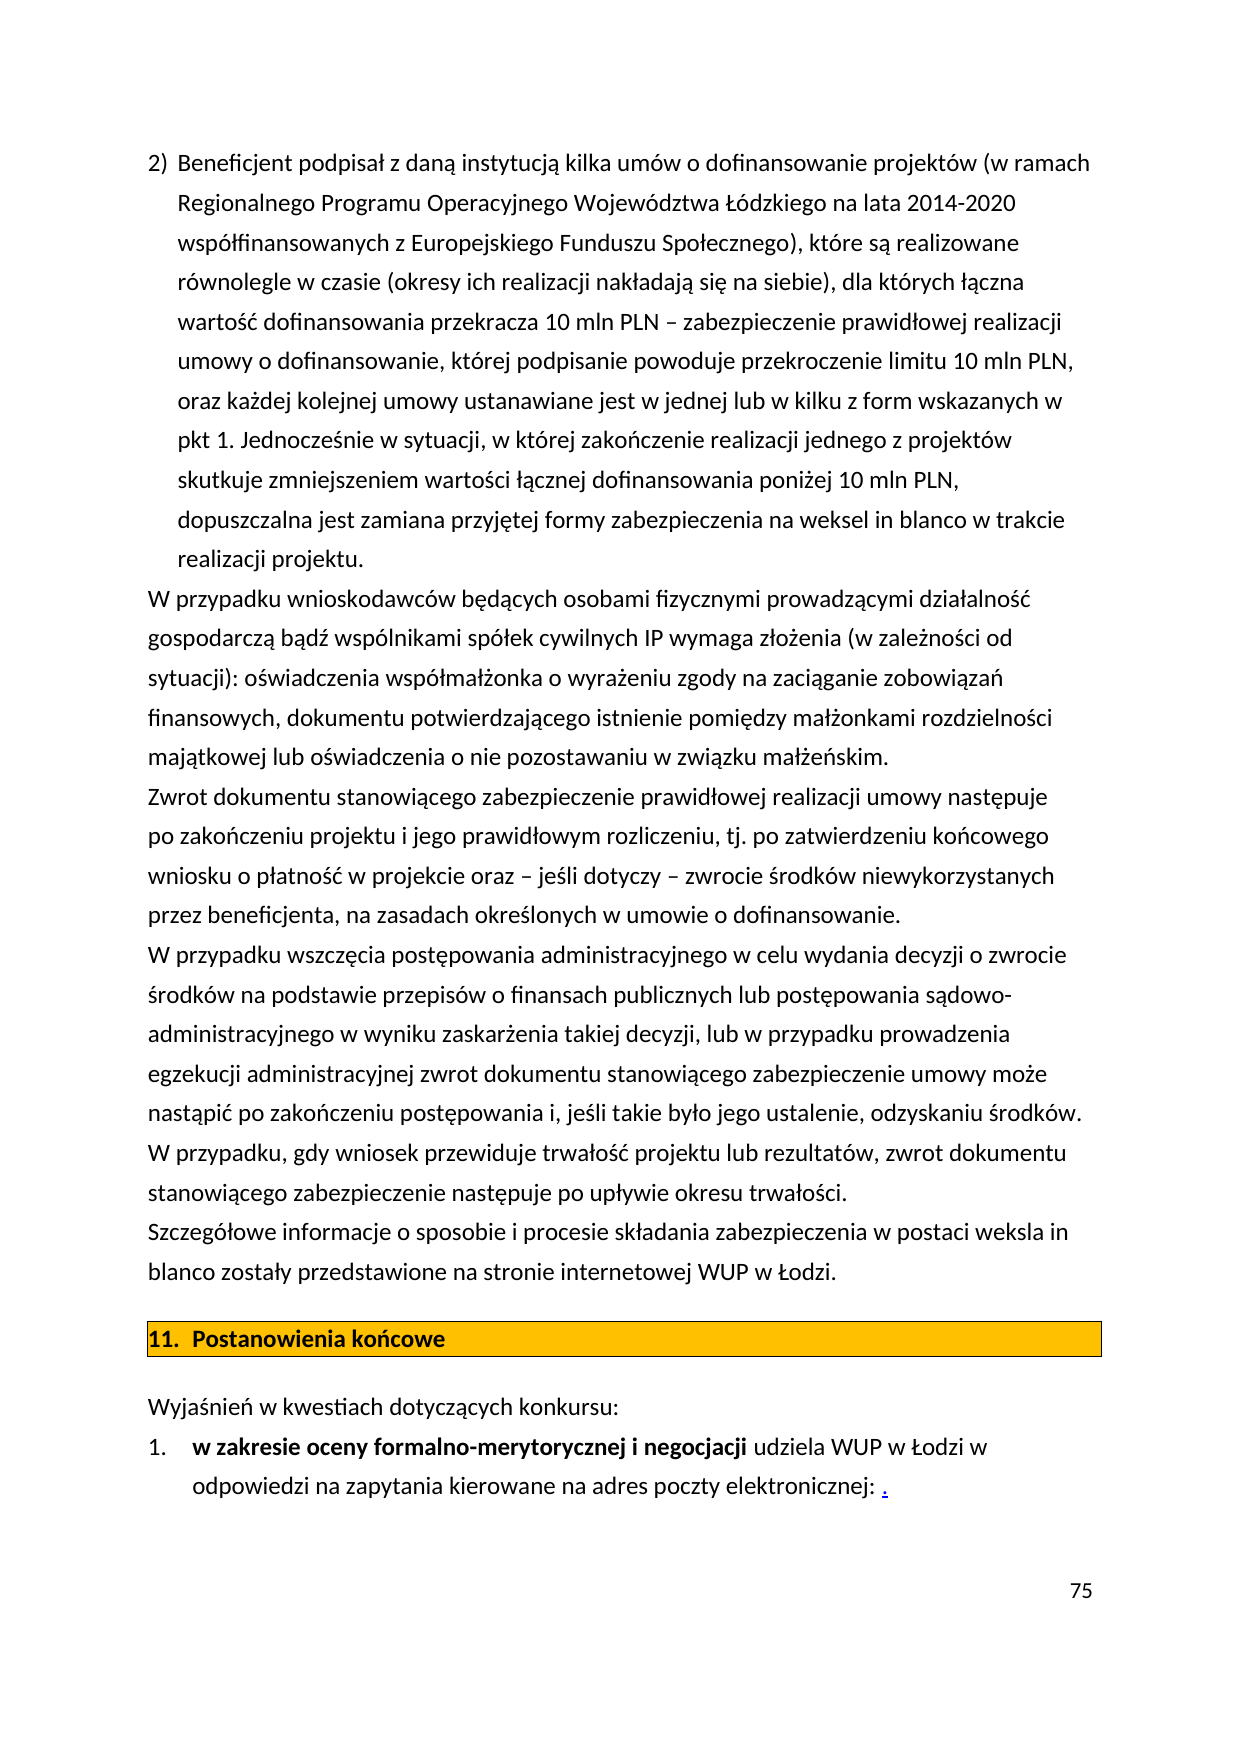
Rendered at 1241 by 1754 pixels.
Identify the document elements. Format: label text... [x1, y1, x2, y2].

text W przypadku wszczęcia postępowania administracyjnego w celu wydania decyzji o zwrocie środków na podstawie przepisów o finansach publicznych lub postępowania sądowo-administracyjnego w wyniku zaskarżenia takiej decyzji, lub w przypadku prowadzenia egzekucji administracyjnej zwrot dokumentu stanowiącego zabezpieczenie umowy może nastąpić po zakończeniu postępowania i, jeśli takie było jego ustalenie, odzyskaniu środków. [148, 939, 1093, 1128]
text 11. Postanowienia końcowe [148, 1322, 1101, 1356]
text W przypadku wnioskodawców będących osobami fizycznymi prowadzącymi działalność gospodarczą bądź wspólnikami spółek cywilnych IP wymaga złożenia (w zależności od sytuacji): oświadczenia współmałżonka o wyrażeniu zgody na zaciąganie zobowiązań finansowych, dokumentu potwierdzającego istnienie pomiędzy małżonkami rozdzielności majątkowej lub oświadczenia o nie pozostawaniu w związku małżeńskim. [148, 583, 1093, 772]
list w zakresie oceny formalno-merytorycznej i negocjacji udziela WUP w Łodzi w odpowiedzi na zapytania kierowane na adres poczty elektronicznej: rpo@wup.lodz.pl. [148, 1431, 1093, 1501]
list Beneficjent podpisał z daną instytucją kilka umów o dofinansowanie projektów (w ramach Regionalnego Programu Operacyjnego Województwa Łódzkiego na lata 2014-2020 współfinansowanych z Europejskiego Funduszu Społecznego), które są realizowane równolegle w czasie (okresy ich realizacji nakładają się na siebie), dla których łączna wartość dofinansowania przekracza 10 mln PLN – zabezpieczenie prawidłowej realizacji umowy o dofinansowanie, której podpisanie powoduje przekroczenie limitu 10 mln PLN, oraz każdej kolejnej umowy ustanawiane jest w jednej lub w kilku z form wskazanych w pkt 1. Jednocześnie w sytuacji, w której zakończenie realizacji jednego z projektów skutkuje zmniejszeniem wartości łącznej dofinansowania poniżej 10 mln PLN, dopuszczalna jest zamiana przyjętej formy zabezpieczenia na weksel in blanco w trakcie realizacji projektu. [148, 148, 1093, 574]
text Wyjaśnień w kwestiach dotyczących konkursu: [148, 1391, 1093, 1422]
text Szczegółowe informacje o sposobie i procesie składania zabezpieczenia w postaci weksla in blanco zostały przedstawione na stronie internetowej WUP w Łodzi. [148, 1216, 1093, 1286]
text W przypadku, gdy wniosek przewiduje trwałość projektu lub rezultatów, zwrot dokumentu stanowiącego zabezpieczenie następuje po upływie okresu trwałości. [148, 1137, 1093, 1207]
text Zwrot dokumentu stanowiącego zabezpieczenie prawidłowej realizacji umowy następuje po zakończeniu projektu i jego prawidłowym rozliczeniu, tj. po zatwierdzeniu końcowego wniosku o płatność w projekcie oraz – jeśli dotyczy – zwrocie środków niewykorzystanych przez beneficjenta, na zasadach określonych w umowie o dofinansowanie. [148, 781, 1093, 930]
